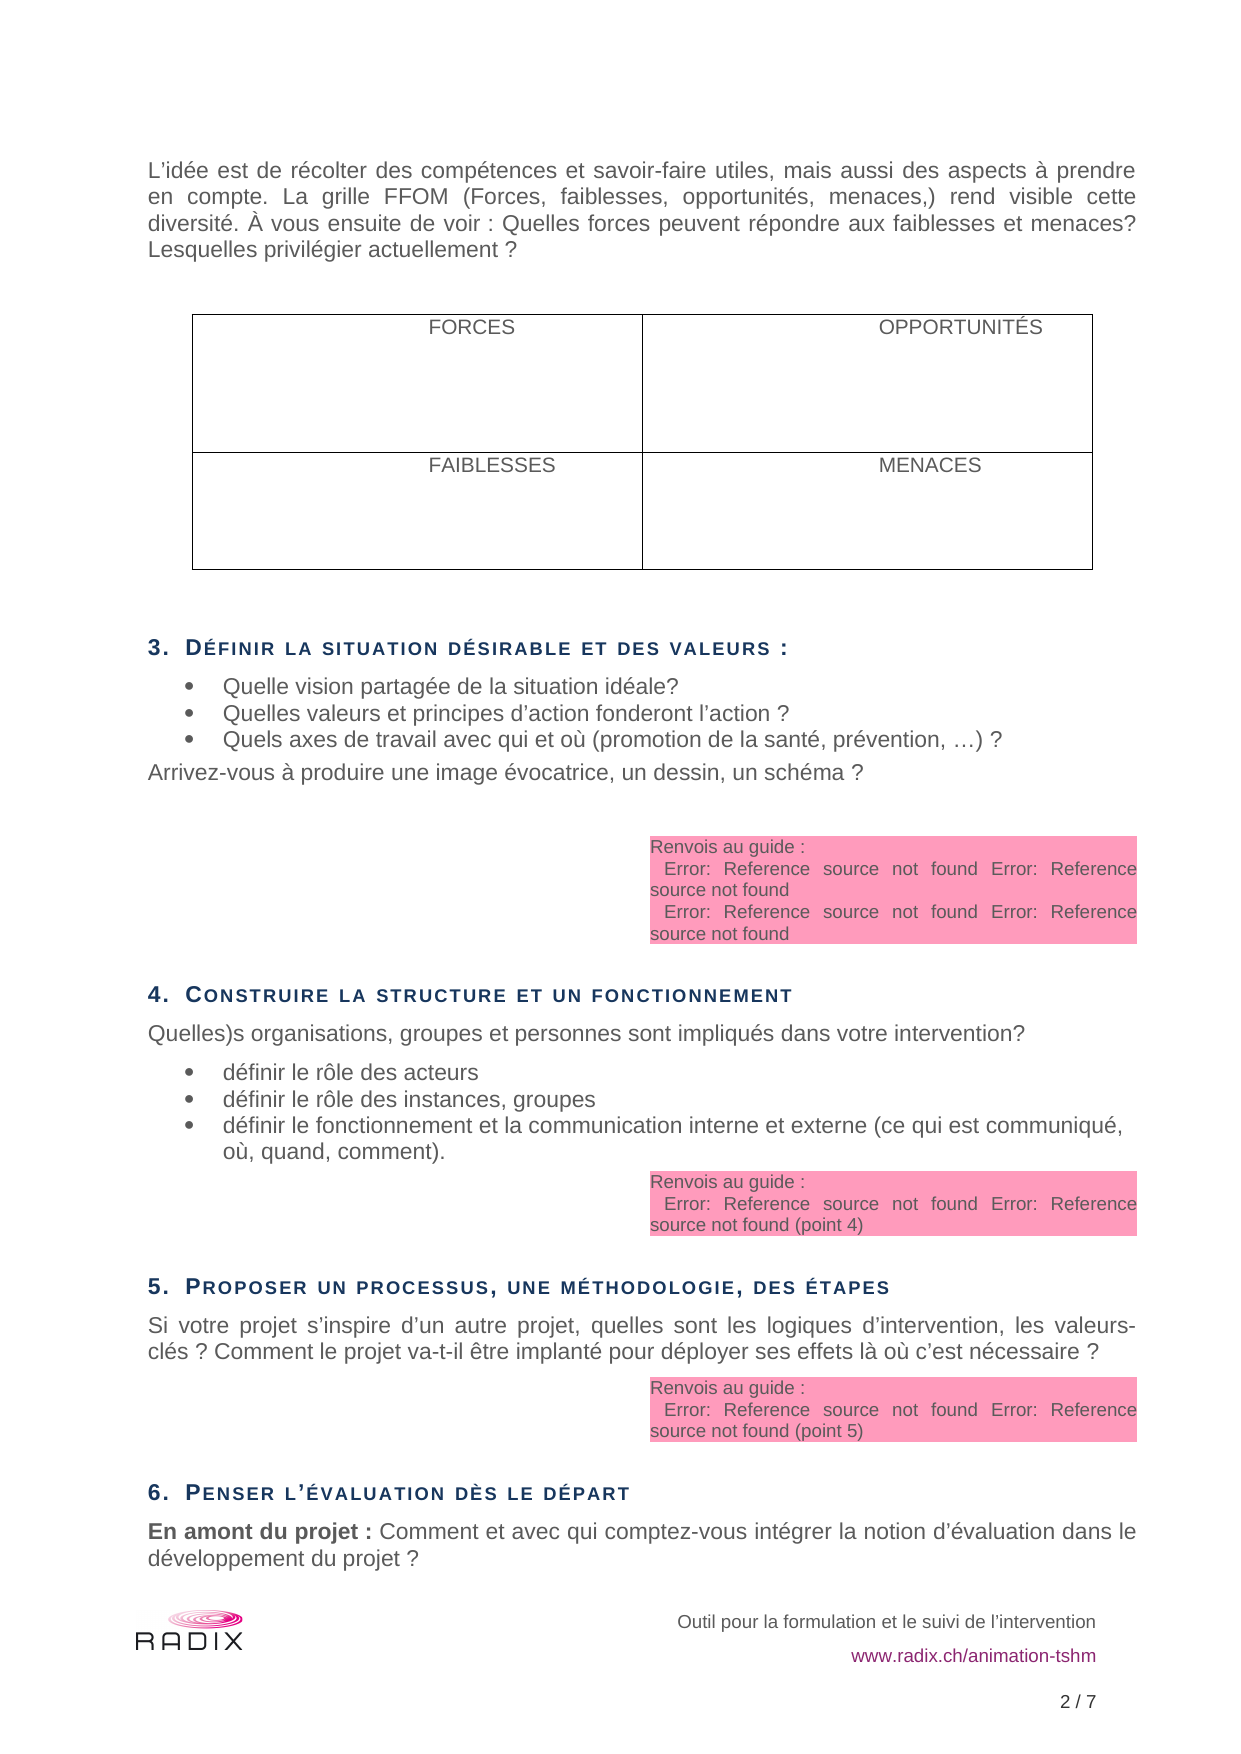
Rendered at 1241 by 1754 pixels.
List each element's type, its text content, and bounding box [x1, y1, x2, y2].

list Quelles valeurs et principes d’action fonderont l’action ? [185, 699, 1137, 726]
list Quels axes de travail avec qui et où (promotion de la santé, prévention, …) ? [185, 726, 1137, 752]
text L’idée est de récolter des compétences et savoir-faire utiles, mais aussi des aspects à prendre en compte. La grille FFOM (Forces, faiblesses, opportunités, menaces,) rend visible cette diversité. À vous ensuite de voir : Quelles forces peuvent répondre aux faiblesses et menaces? Lesquelles privilégier actuellement ? [148, 157, 1137, 262]
table_cell MENACES [643, 453, 1092, 569]
text En amont du projet : Comment et avec qui comptez-vous intégrer la notion d’évaluation dans le développement du projet ? [148, 1518, 1137, 1571]
table_cell FAIBLESSES [193, 453, 642, 569]
table_header OPPORTUNITÉS [643, 315, 1092, 452]
list définir le rôle des instances, groupes [185, 1086, 1137, 1112]
list définir le fonctionnement et la communication interne et externe (ce qui est communiqué, où, quand, comment). [185, 1112, 1137, 1164]
list Quelle vision partagée de la situation idéale? [185, 673, 1137, 699]
table_header FORCES [193, 315, 642, 452]
text Renvois au guide : [650, 1171, 1137, 1192]
subtitle Proposer un processus, une méthodologie, des étapes [148, 1273, 1137, 1299]
subtitle Définir la situation désirable et des valeurs : [148, 634, 1137, 661]
text Arrivez-vous à produire une image évocatrice, un dessin, un schéma ? [148, 758, 1137, 785]
picture [136, 1610, 243, 1650]
subtitle Construire la structure et un fonctionnement [148, 981, 1137, 1008]
text Renvois au guide : [650, 1377, 1137, 1399]
subtitle Penser l’évaluation dès le départ [148, 1479, 1137, 1506]
text Si votre projet s’inspire d’un autre projet, quelles sont les logiques d’intervention, les valeurs-clés ? Comment le projet va-t-il être implanté pour déployer ses effets là où c’est nécessaire ? [148, 1312, 1137, 1364]
text Renvois au guide : [650, 836, 1137, 858]
text Quelles)s organisations, groupes et personnes sont impliqués dans votre intervention? [148, 1020, 1137, 1047]
list définir le rôle des acteurs [185, 1059, 1137, 1086]
